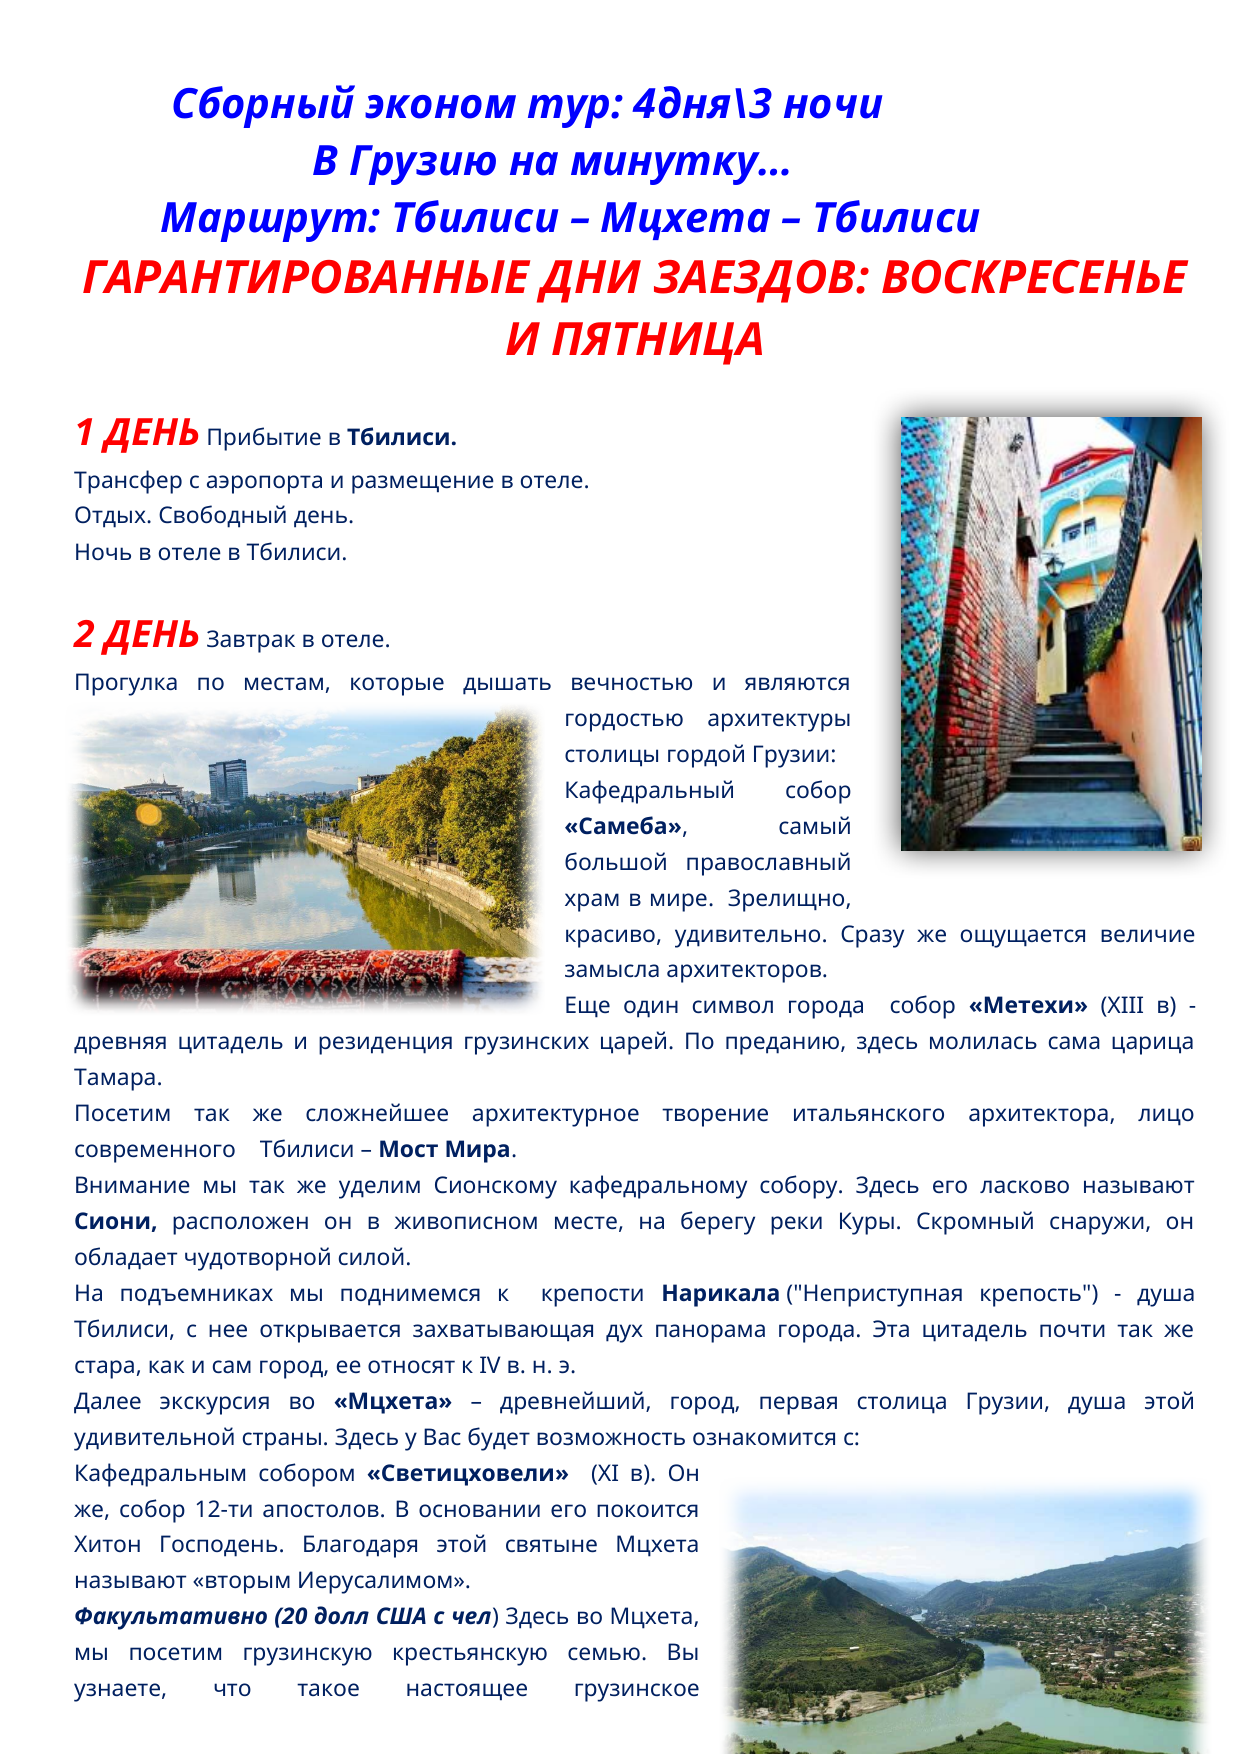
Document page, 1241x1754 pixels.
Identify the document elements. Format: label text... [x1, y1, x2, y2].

text Трансфер с аэропорта и размещение в отеле. [74, 463, 877, 495]
text Гарантированные дни заездов: Воскресенье и Пятница [74, 244, 1196, 369]
text В Грузию на минутку… [74, 131, 1196, 187]
picture [901, 417, 1202, 851]
text Далее экскурсия во «Мцхета» – древнейший, город, первая столица Грузии, душа этой удивительной страны. Здесь у Вас будет возможность ознакомится с: [74, 1385, 1196, 1452]
text Кафедральным собором «Светицховели» (XI в). Он же, собор 12-ти апостолов. В основании его покоится Хитон Господень. Благодаря этой святыне Мцхета называют «вторым Иерусалимом». [74, 1457, 1196, 1596]
text Ночь в отеле в Тбилиси. [74, 535, 877, 567]
picture [747, 1505, 1184, 1754]
text 2 День Завтрак в отеле. [74, 607, 877, 658]
text Посетим так же сложнейшее архитектурное творение итальянского архитектора, лицо современного Тбилиси – Мост Мира. [74, 1097, 1196, 1164]
text На подъемниках мы поднимемся к крепости Нарикала ("Неприступная крепость") - душа Тбилиси, с нее открывается захватывающая дух панорама города. Эта цитадель почти так же стара, как и сам город, ее относят к IV в. н. э. [74, 1277, 1196, 1380]
text Отдых. Свободный день. [74, 499, 877, 531]
text Еще один символ города собор «Метехи» (XIII в) - древняя цитадель и резиденция грузинских царей. По преданию, здесь молилась сама царица Тамара. [74, 989, 1196, 1092]
text Внимание мы так же уделим Сионскому кафедральному собору. Здесь его ласково называют Сиони, расположен он в живописном месте, на берегу реки Куры. Скромный снаружи, он обладает чудотворной силой. [74, 1169, 1196, 1272]
text 1 День Прибытие в Тбилиси. [74, 405, 888, 456]
picture [94, 731, 517, 987]
text Кафедральный собор «Самеба», самый большой православный храм в мире. Зрелищно, красиво, удивительно. Сразу же ощущается величие замысла архитекторов. [542, 774, 1196, 985]
text Сборный эконом тур: 4дня\3 ночи [74, 74, 1196, 131]
text Прогулка по местам, которые дышать вечностью и являются гордостью архитектуры столицы гордой Грузии: [74, 666, 877, 769]
text Маршрут: Тбилиси – Мцхета – Тбилиси [74, 187, 1196, 244]
